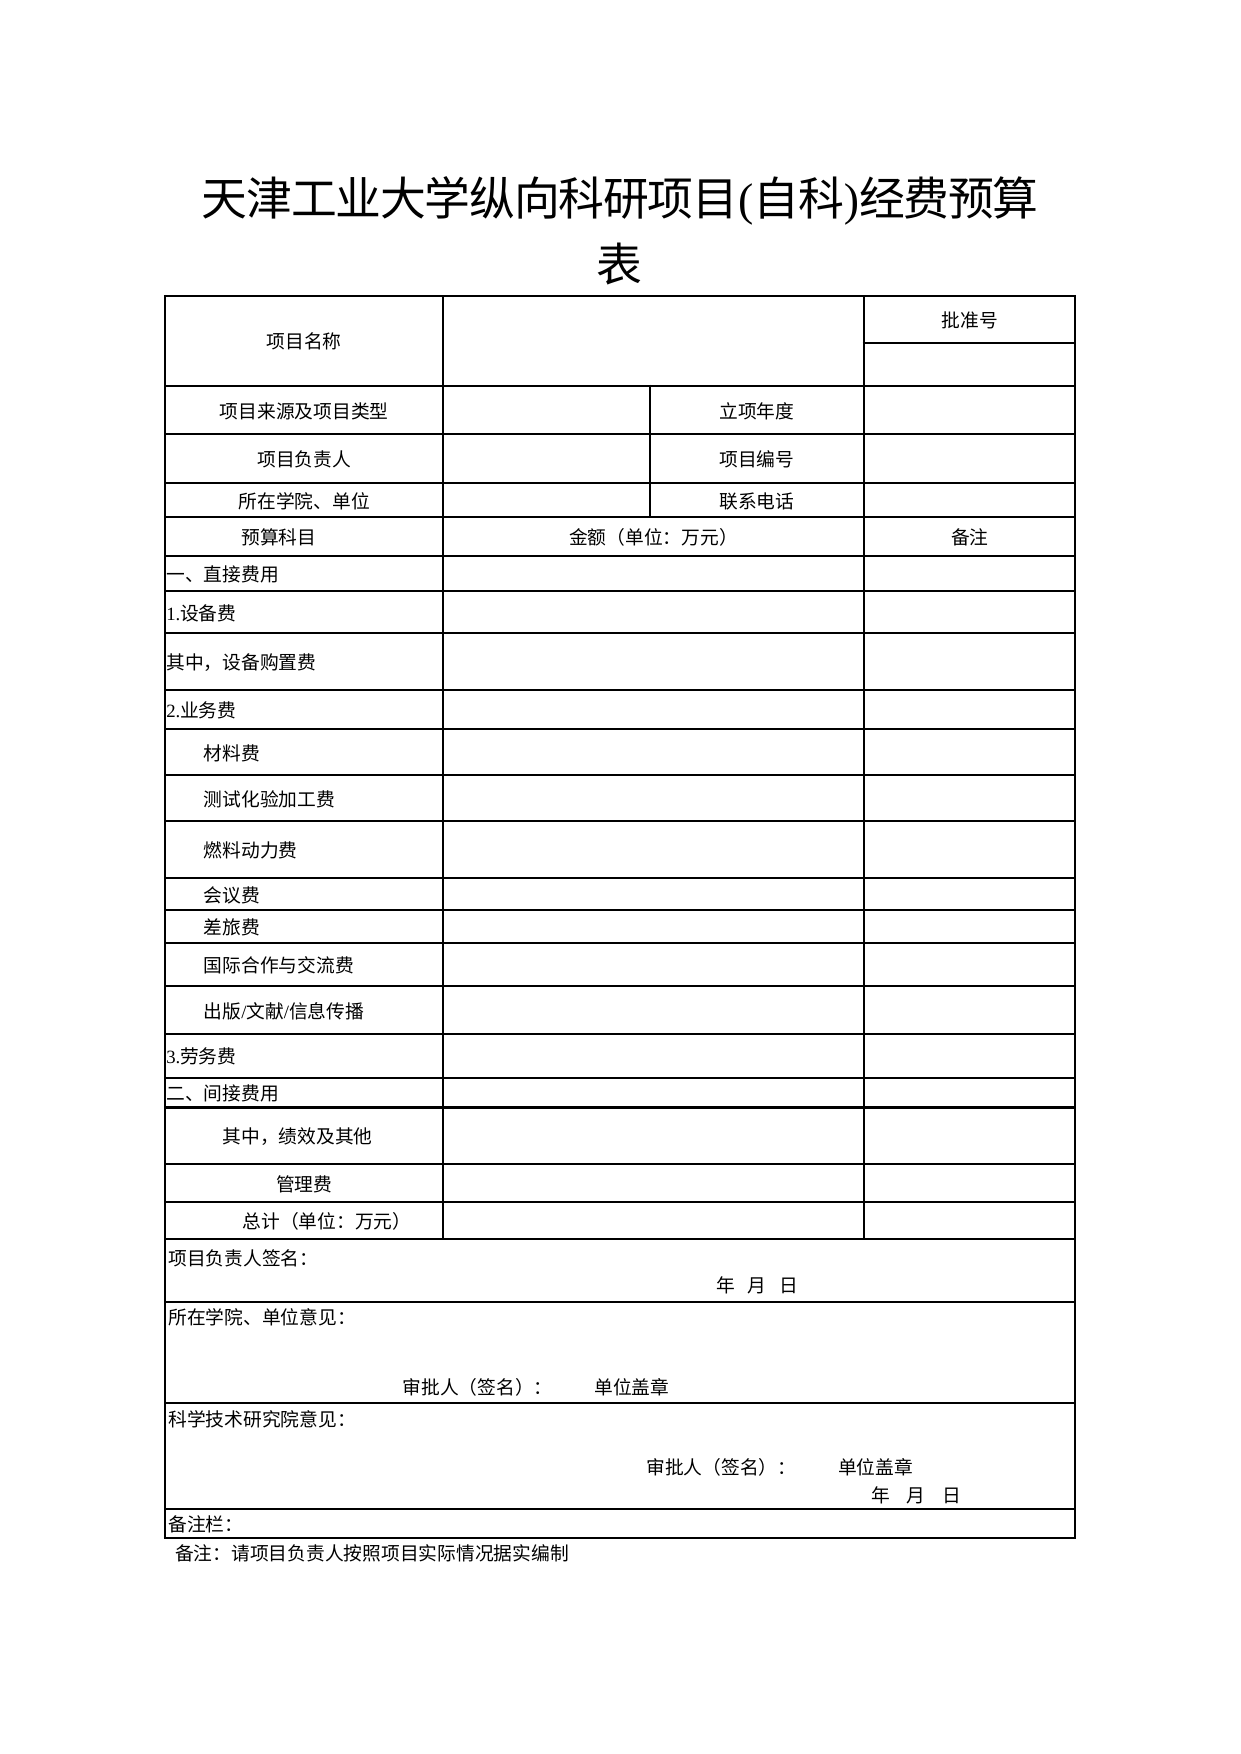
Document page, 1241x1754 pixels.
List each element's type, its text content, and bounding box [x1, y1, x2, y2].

table_cell [865, 730, 1074, 773]
table_cell [444, 387, 649, 433]
table_cell [444, 634, 863, 689]
table_cell [444, 822, 863, 877]
table_cell [444, 987, 863, 1033]
table_cell 二、间接费用 [166, 1079, 442, 1106]
table_cell [865, 557, 1074, 590]
table_cell 1.设备费 [166, 592, 442, 632]
table_cell [444, 592, 863, 632]
table_cell [865, 484, 1074, 516]
table_cell [865, 634, 1074, 689]
table_cell 其中，绩效及其他 [166, 1109, 442, 1163]
table_cell 项目负责人签名： 年 月 日 [166, 1240, 1074, 1301]
table_cell 预算科目 [166, 518, 442, 554]
table_cell 国际合作与交流费 [166, 944, 442, 985]
table_cell 一、直接费用 [166, 557, 442, 590]
table_cell [865, 691, 1074, 728]
table_cell 立项年度 [651, 387, 863, 433]
table_cell 其中，设备购置费 [166, 634, 442, 689]
table_cell [865, 1079, 1074, 1106]
table_cell [444, 1203, 863, 1238]
table_cell 所在学院、单位意见： 审批人（签名）： 单位盖章 [166, 1303, 1074, 1402]
text 备注：请项目负责人按照项目实际情况据实编制 [175, 1539, 1053, 1566]
table_cell 管理费 [166, 1165, 442, 1201]
table_header [444, 297, 863, 384]
table_cell [444, 557, 863, 590]
table_cell 会议费 [166, 879, 442, 909]
table_cell [865, 435, 1074, 482]
table_cell [865, 1035, 1074, 1077]
table_cell 项目编号 [651, 435, 863, 482]
table_cell [444, 1035, 863, 1077]
table_cell [865, 1203, 1074, 1238]
table_cell [865, 344, 1074, 384]
table_cell [444, 730, 863, 773]
table_cell [444, 484, 649, 516]
table_cell [865, 911, 1074, 942]
table_cell [865, 1165, 1074, 1201]
table_header 项目名称 [166, 297, 442, 384]
table_cell 项目负责人 [166, 435, 442, 482]
table_cell [865, 1109, 1074, 1163]
table_cell 联系电话 [651, 484, 863, 516]
table_cell 3.劳务费 [166, 1035, 442, 1077]
table_cell [865, 387, 1074, 433]
table_cell [865, 987, 1074, 1033]
table_header 批准号 [865, 297, 1074, 342]
table_cell [444, 1079, 863, 1106]
table_cell 出版/文献/信息传播 [166, 987, 442, 1033]
table_cell [865, 776, 1074, 820]
table_cell 科学技术研究院意见： 审批人（签名）： 单位盖章 年 月 日 [166, 1404, 1074, 1507]
table_cell [865, 944, 1074, 985]
table_cell [444, 435, 649, 482]
table_cell 材料费 [166, 730, 442, 773]
table_cell 项目来源及项目类型 [166, 387, 442, 433]
text 天津工业大学纵向科研项目(自科)经费预算表 [187, 162, 1053, 295]
table_cell [444, 691, 863, 728]
table_cell 燃料动力费 [166, 822, 442, 877]
table_cell [444, 911, 863, 942]
table_cell [444, 944, 863, 985]
table_cell 差旅费 [166, 911, 442, 942]
table_cell [865, 592, 1074, 632]
table_cell 金额（单位：万元） [444, 518, 863, 554]
table_cell 总计（单位：万元） [166, 1203, 442, 1238]
table_cell [865, 822, 1074, 877]
table_cell 备注栏： [166, 1510, 1074, 1537]
table_cell [444, 879, 863, 909]
table_cell 备注 [865, 518, 1074, 554]
table_cell 测试化验加工费 [166, 776, 442, 820]
table_cell [444, 1109, 863, 1163]
table_cell [865, 879, 1074, 909]
table_cell 2.业务费 [166, 691, 442, 728]
table_cell [444, 776, 863, 820]
table_cell 所在学院、单位 [166, 484, 442, 516]
table_cell [444, 1165, 863, 1201]
